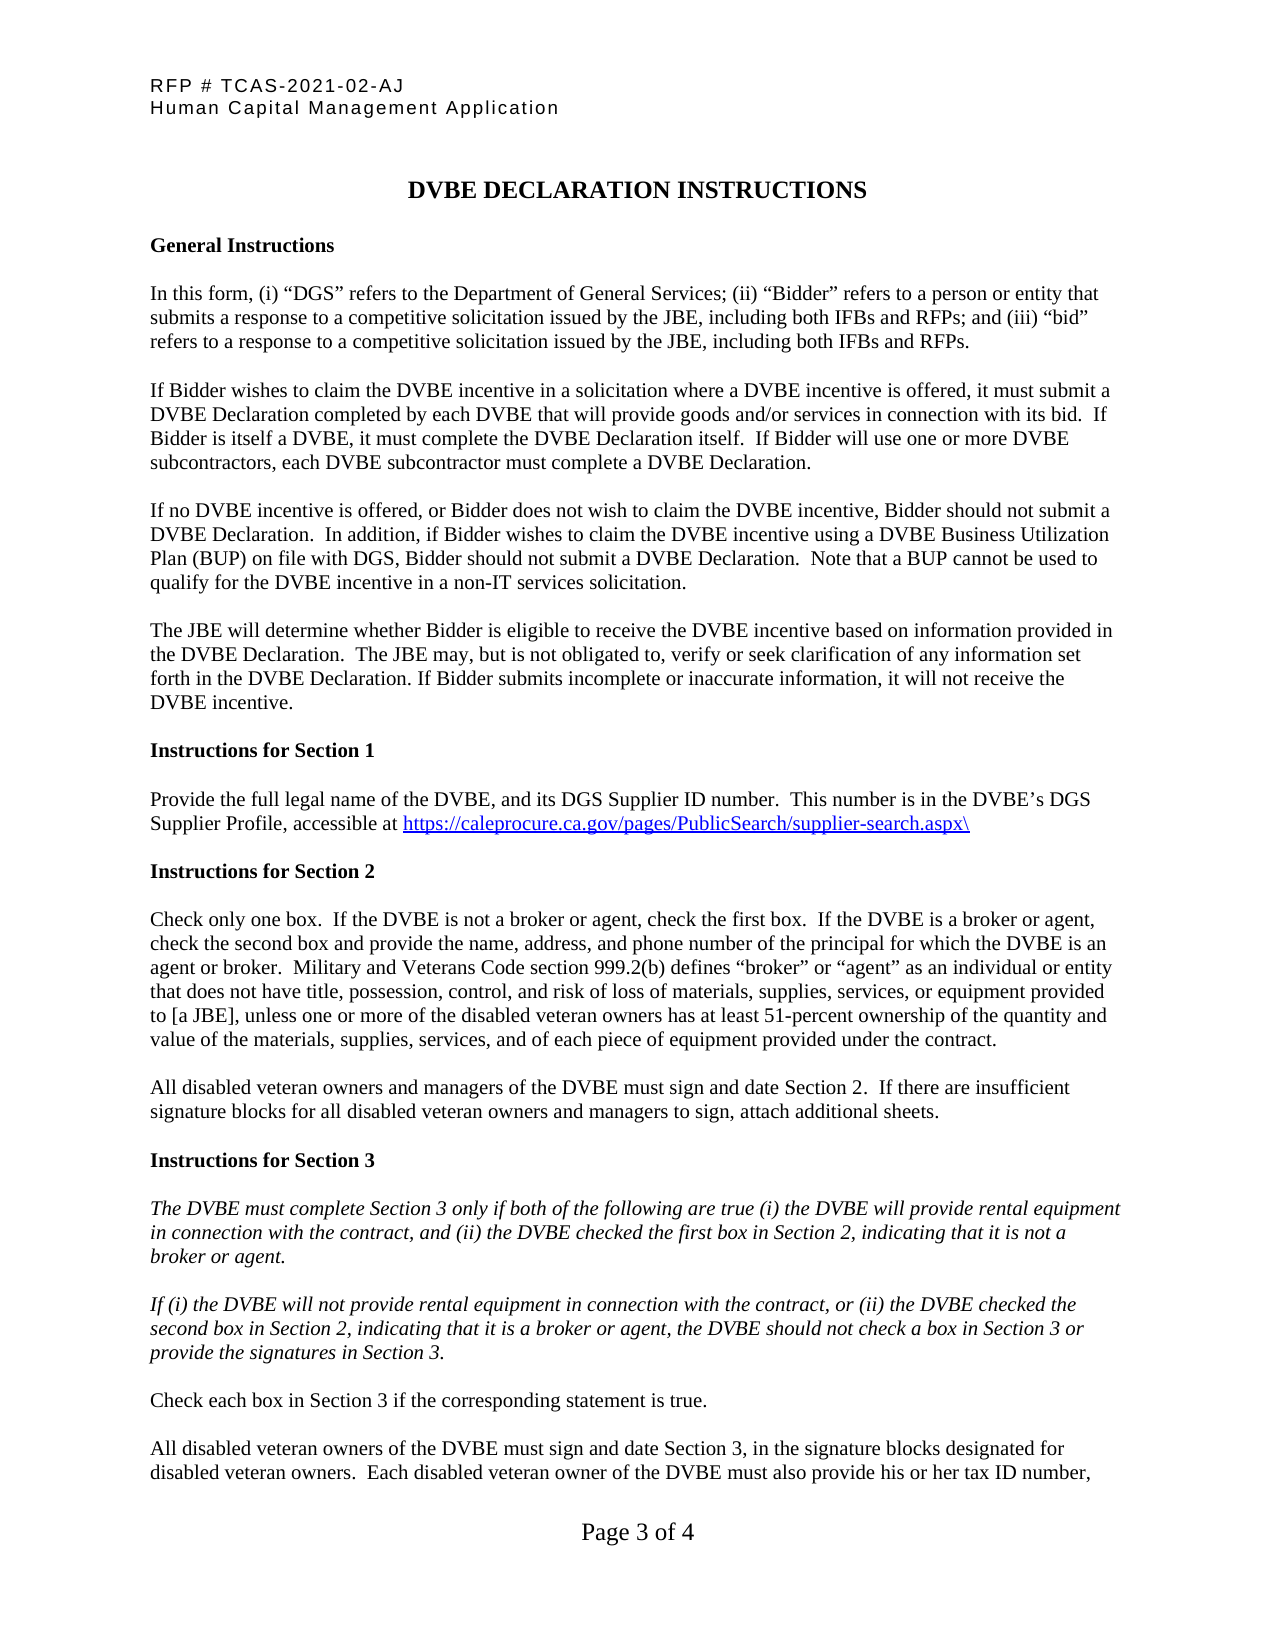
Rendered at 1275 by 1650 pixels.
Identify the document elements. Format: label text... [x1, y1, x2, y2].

text Instructions for Section 1 [150, 738, 1125, 762]
text If Bidder wishes to claim the DVBE incentive in a solicitation where a DVBE incentive is offered, it must submit a DVBE Declaration completed by each DVBE that will provide goods and/or services in connection with its bid. If Bidder is itself a DVBE, it must complete the DVBE Declaration itself. If Bidder will use one or more DVBE subcontractors, each DVBE subcontractor must complete a DVBE Declaration. [150, 377, 1125, 474]
text Instructions for Section 3 [150, 1147, 1125, 1172]
text If no DVBE incentive is offered, or Bidder does not wish to claim the DVBE incentive, Bidder should not submit a DVBE Declaration. In addition, if Bidder wishes to claim the DVBE incentive using a DVBE Business Utilization Plan (BUP) on file with DGS, Bidder should not submit a DVBE Declaration. Note that a BUP cannot be used to qualify for the DVBE incentive in a non-IT services solicitation. [150, 498, 1125, 594]
text Check each box in Section 3 if the corresponding statement is true. [150, 1388, 1125, 1412]
text In this form, (i) “DGS” refers to the Department of General Services; (ii) “Bidder” refers to a person or entity that submits a response to a competitive solicitation issued by the JBE, including both IFBs and RFPs; and (iii) “bid” refers to a response to a competitive solicitation issued by the JBE, including both IFBs and RFPs. [150, 281, 1125, 353]
text Provide the full legal name of the DVBE, and its DGS Supplier ID number. This number is in the DVBE’s DGS Supplier Profile, accessible at https://caleprocure.ca.gov/pages/PublicSearch/supplier-search.aspx\ [150, 787, 1125, 835]
text If (i) the DVBE will not provide rental equipment in connection with the contract, or (ii) the DVBE checked the second box in Section 2, indicating that it is a broker or agent, the DVBE should not check a box in Section 3 or provide the signatures in Section 3. [150, 1292, 1125, 1364]
text All disabled veteran owners and managers of the DVBE must sign and date Section 2. If there are insufficient signature blocks for all disabled veteran owners and managers to sign, attach additional sheets. [150, 1075, 1125, 1123]
text Check only one box. If the DVBE is not a broker or agent, check the first box. If the DVBE is a broker or agent, check the second box and provide the name, address, and phone number of the principal for which the DVBE is an agent or broker. Military and Veterans Code section 999.2(b) defines “broker” or “agent” as an individual or entity that does not have title, possession, control, and risk of loss of materials, supplies, services, or equipment provided to [a JBE], unless one or more of the disabled veteran owners has at least 51-percent ownership of the quantity and value of the materials, supplies, services, and of each piece of equipment provided under the contract. [150, 907, 1125, 1051]
text The JBE will determine whether Bidder is eligible to receive the DVBE incentive based on information provided in the DVBE Declaration. The JBE may, but is not obligated to, verify or seek clarification of any information set forth in the DVBE Declaration. If Bidder submits incomplete or inaccurate information, it will not receive the DVBE incentive. [150, 618, 1125, 714]
text DVBE Declaration Instructions [150, 176, 1125, 204]
text The DVBE must complete Section 3 only if both of the following are true (i) the DVBE will provide rental equipment in connection with the contract, and (ii) the DVBE checked the first box in Section 2, indicating that it is not a broker or agent. [150, 1196, 1125, 1268]
text General Instructions [150, 233, 1125, 257]
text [150, 1436, 1125, 1484]
text Instructions for Section 2 [150, 859, 1125, 883]
